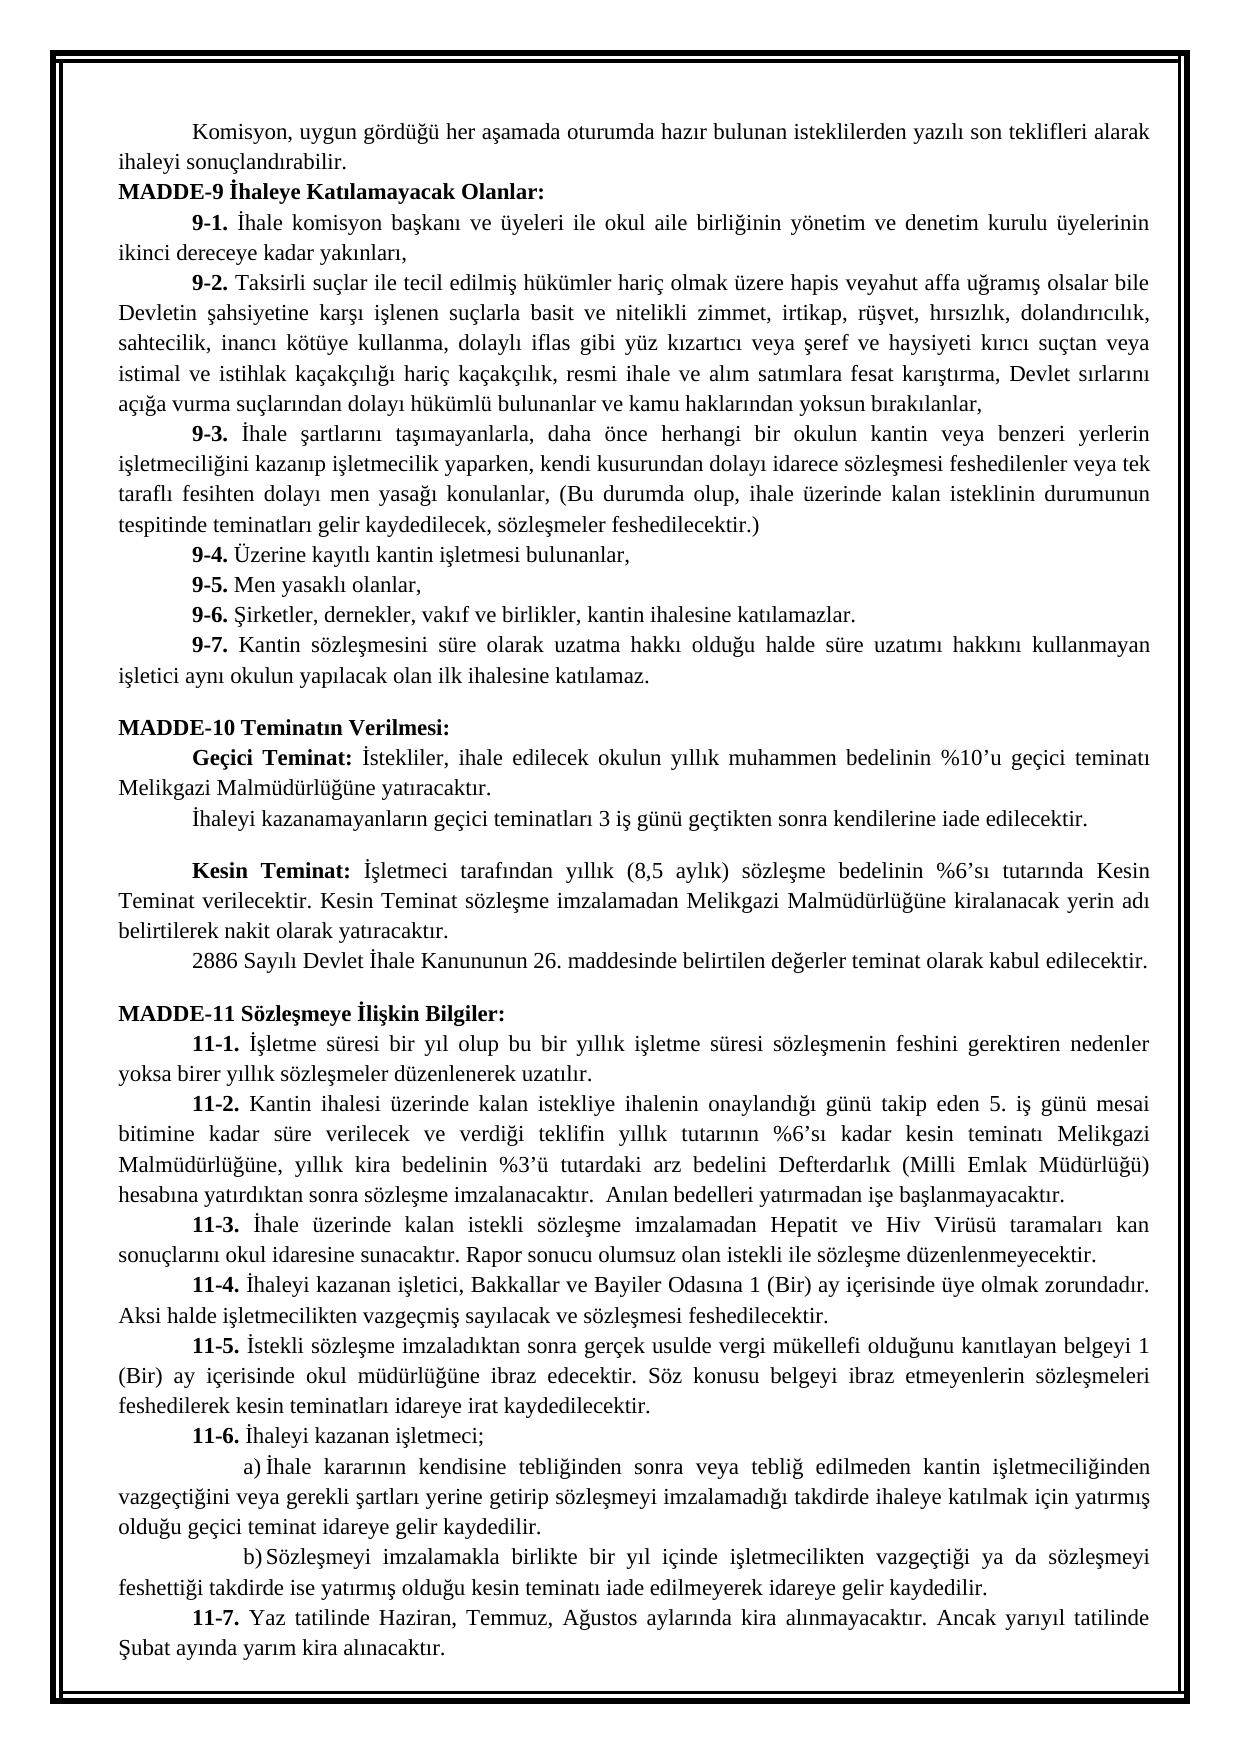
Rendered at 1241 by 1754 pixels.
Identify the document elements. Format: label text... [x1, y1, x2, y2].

list İhale kararının kendisine tebliğinden sonra veya tebliğ edilmeden kantin işletmeciliğinden vazgeçtiğini veya gerekli şartları yerine getirip sözleşmeyi imzalamadığı takdirde ihaleye katılmak için yatırmış olduğu geçici teminat idareye gelir kaydedilir. [118, 1453, 1152, 1539]
text 9-7. Kantin sözleşmesini süre olarak uzatma hakkı olduğu halde süre uzatımı hakkını kullanmayan işletici aynı okulun yapılacak olan ilk ihalesine katılamaz. [118, 632, 1152, 688]
text Geçici Teminat: İstekliler, ihale edilecek okulun yıllık muhammen bedelinin %10’u geçici teminatı Melikgazi Malmüdürlüğüne yatıracaktır. [118, 744, 1152, 801]
text 9-6. Şirketler, dernekler, vakıf ve birlikler, kantin ihalesine katılamazlar. [118, 601, 1152, 628]
text İhaleyi kazanamayanların geçici teminatları 3 iş günü geçtikten sonra kendilerine iade edilecektir. [118, 804, 1152, 831]
text MADDE-9 İhaleye Katılamayacak Olanlar: [118, 178, 1152, 205]
list Sözleşmeyi imzalamakla birlikte bir yıl içinde işletmecilikten vazgeçtiği ya da sözleşmeyi feshettiği takdirde ise yatırmış olduğu kesin teminatı iade edilmeyerek idareye gelir kaydedilir. [118, 1543, 1152, 1600]
text 11-2. Kantin ihalesi üzerinde kalan istekliye ihalenin onaylandığı günü takip eden 5. iş günü mesai bitimine kadar süre verilecek ve verdiği teklifin yıllık tutarının %6’sı kadar kesin teminatı Melikgazi Malmüdürlüğüne, yıllık kira bedelinin %3’ü tutardaki arz bedelini Defterdarlık (Milli Emlak Müdürlüğü) hesabına yatırdıktan sonra sözleşme imzalanacaktır. Anılan bedelleri yatırmadan işe başlanmayacaktır. [118, 1090, 1152, 1207]
text MADDE-10 Teminatın Verilmesi: [118, 714, 1152, 740]
text Kesin Teminat: İşletmeci tarafından yıllık (8,5 aylık) sözleşme bedelinin %6’sı tutarında Kesin Teminat verilecektir. Kesin Teminat sözleşme imzalamadan Melikgazi Malmüdürlüğüne kiralanacak yerin adı belirtilerek nakit olarak yatıracaktır. [118, 857, 1152, 943]
text 11-4. İhaleyi kazanan işletici, Bakkallar ve Bayiler Odasına 1 (Bir) ay içerisinde üye olmak zorundadır. Aksi halde işletmecilikten vazgeçmiş sayılacak ve sözleşmesi feshedilecektir. [118, 1271, 1152, 1328]
text 11-7. Yaz tatilinde Haziran, Temmuz, Ağustos aylarında kira alınmayacaktır. Ancak yarıyıl tatilinde Şubat ayında yarım kira alınacaktır. [118, 1604, 1152, 1660]
text 11-5. İstekli sözleşme imzaladıktan sonra gerçek usulde vergi mükellefi olduğunu kanıtlayan belgeyi 1 (Bir) ay içerisinde okul müdürlüğüne ibraz edecektir. Söz konusu belgeyi ibraz etmeyenlerin sözleşmeleri feshedilerek kesin teminatları idareye irat kaydedilecektir. [118, 1332, 1152, 1419]
text 9-4. Üzerine kayıtlı kantin işletmesi bulunanlar, [118, 541, 1152, 567]
text 2886 Sayılı Devlet İhale Kanununun 26. maddesinde belirtilen değerler teminat olarak kabul edilecektir. [118, 947, 1152, 974]
text MADDE-11 Sözleşmeye İlişkin Bilgiler: [118, 999, 1152, 1026]
text 9-1. İhale komisyon başkanı ve üyeleri ile okul aile birliğinin yönetim ve denetim kurulu üyelerinin ikinci dereceye kadar yakınları, [118, 209, 1152, 265]
text 11-1. İşletme süresi bir yıl olup bu bir yıllık işletme süresi sözleşmenin feshini gerektiren nedenler yoksa birer yıllık sözleşmeler düzenlenerek uzatılır. [118, 1030, 1152, 1086]
text 11-6. İhaleyi kazanan işletmeci; [118, 1422, 1152, 1449]
text 9-3. İhale şartlarını taşımayanlarla, daha önce herhangi bir okulun kantin veya benzeri yerlerin işletmeciliğini kazanıp işletmecilik yaparken, kendi kusurundan dolayı idarece sözleşmesi feshedilenler veya tek taraflı fesihten dolayı men yasağı konulanlar, (Bu durumda olup, ihale üzerinde kalan isteklinin durumunun tespitinde teminatları gelir kaydedilecek, sözleşmeler feshedilecektir.) [118, 420, 1152, 537]
text 9-2. Taksirli suçlar ile tecil edilmiş hükümler hariç olmak üzere hapis veyahut affa uğramış olsalar bile Devletin şahsiyetine karşı işlenen suçlarla basit ve nitelikli zimmet, irtikap, rüşvet, hırsızlık, dolandırıcılık, sahtecilik, inancı kötüye kullanma, dolaylı iflas gibi yüz kızartıcı veya şeref ve haysiyeti kırıcı suçtan veya istimal ve istihlak kaçakçılığı hariç kaçakçılık, resmi ihale ve alım satımlara fesat karıştırma, Devlet sırlarını açığa vurma suçlarından dolayı hükümlü bulunanlar ve kamu haklarından yoksun bırakılanlar, [118, 269, 1152, 416]
text 9-5. Men yasaklı olanlar, [118, 571, 1152, 597]
text 11-3. İhale üzerinde kalan istekli sözleşme imzalamadan Hepatit ve Hiv Virüsü taramaları kan sonuçlarını okul idaresine sunacaktır. Rapor sonucu olumsuz olan istekli ile sözleşme düzenlenmeyecektir. [118, 1211, 1152, 1268]
text Komisyon, uygun gördüğü her aşamada oturumda hazır bulunan isteklilerden yazılı son teklifleri alarak ihaleyi sonuçlandırabilir. [118, 118, 1152, 174]
